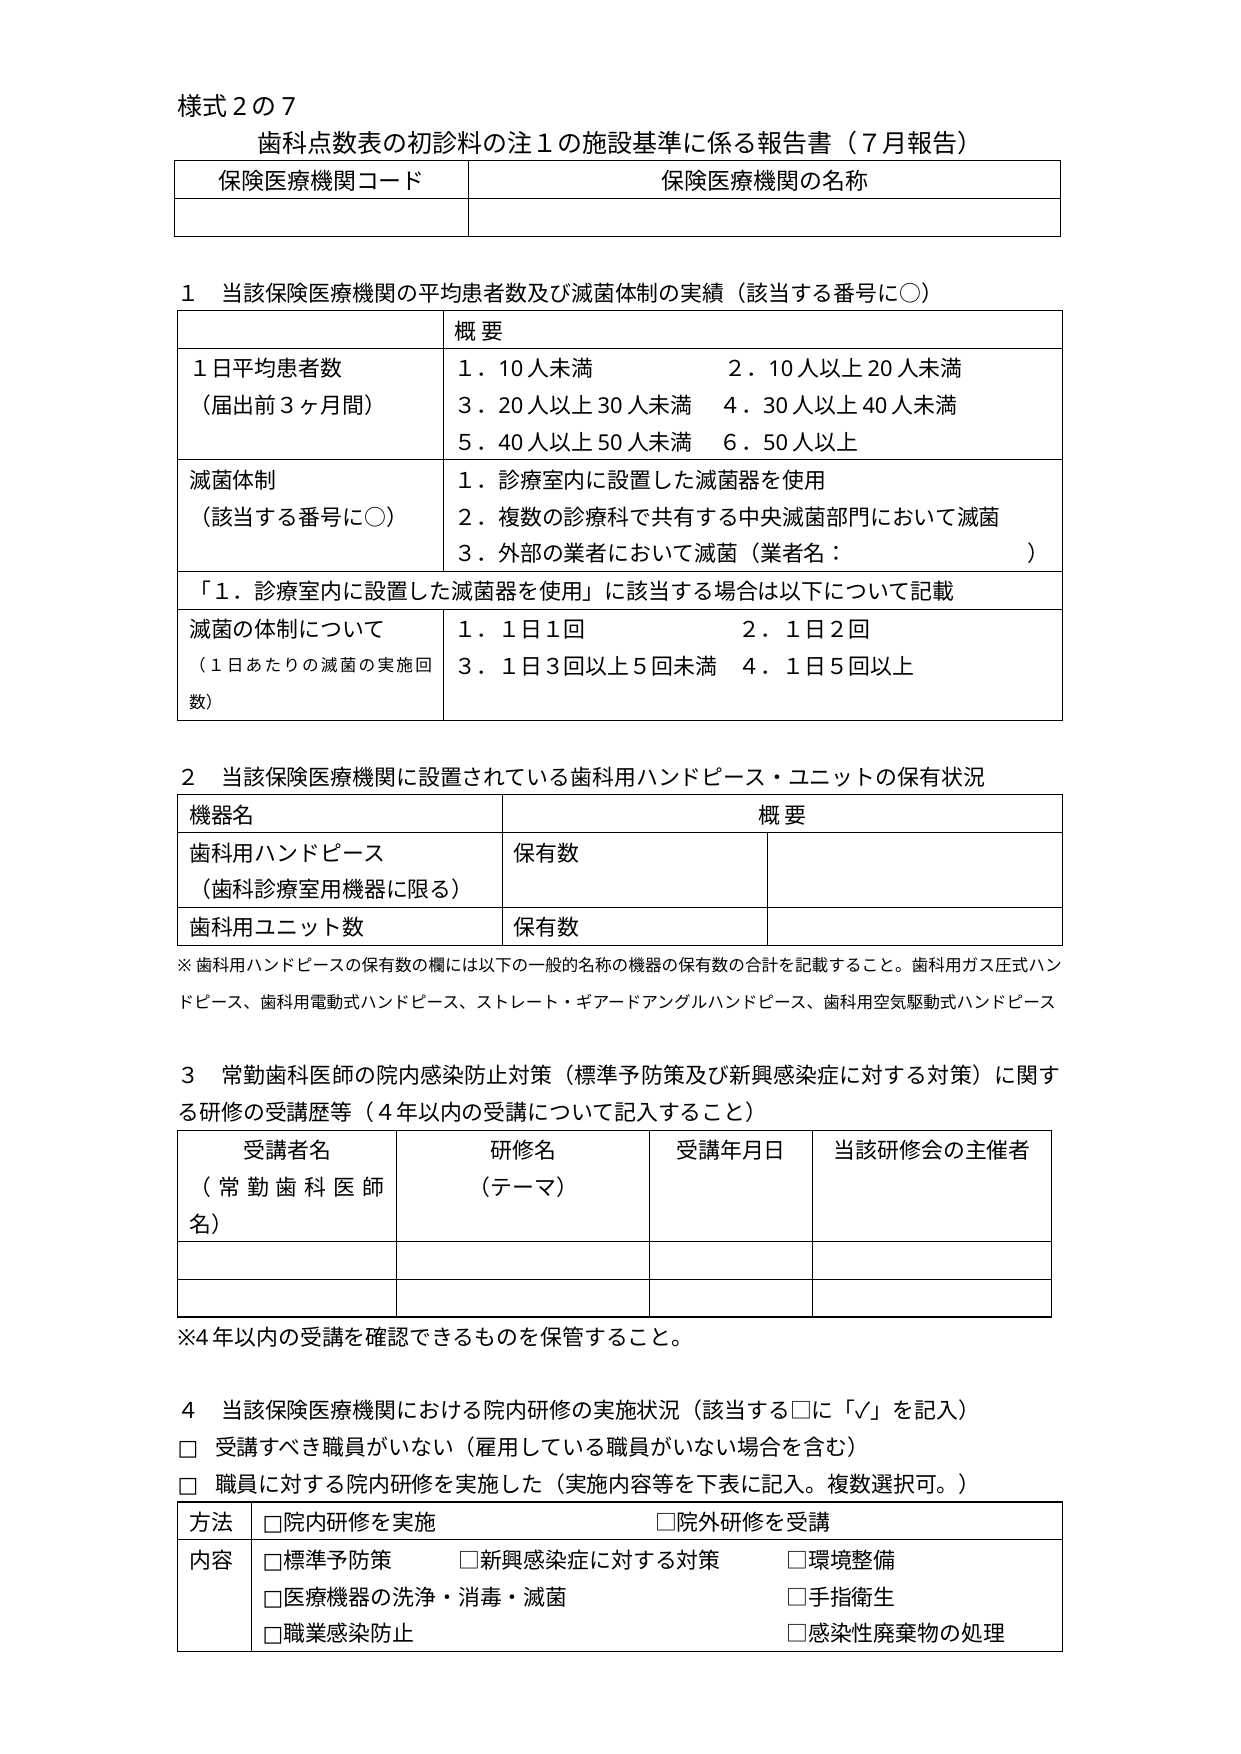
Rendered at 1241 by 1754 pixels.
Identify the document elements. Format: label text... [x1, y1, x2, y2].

table_cell 内容 [178, 1540, 251, 1651]
table_cell １．１日１回 ２．１日２回 ３．１日３回以上５回未満 ４．１日５回以上 [444, 610, 1062, 720]
table_cell 保有数 [503, 908, 767, 944]
table_header 保険医療機関の名称 [469, 161, 1060, 198]
table_header 保険医療機関コード [175, 161, 468, 198]
table_cell 歯科用ユニット数 [178, 908, 502, 944]
list 受講すべき職員がいない（雇用している職員がいない場合を含む） [177, 1428, 1063, 1464]
table_header 当該研修会の主催者 [813, 1131, 1051, 1241]
table_cell 滅菌体制 （該当する番号に○） [178, 460, 443, 571]
table_cell [175, 199, 468, 236]
text ２ 当該保険医療機関に設置されている歯科用ハンドピース・ユニットの保有状況 [177, 758, 1063, 794]
table_cell [469, 199, 1060, 236]
table_cell １日平均患者数 （届出前３ヶ月間） [178, 349, 443, 459]
table_cell [397, 1242, 649, 1279]
table_header 受講年月日 [650, 1131, 812, 1241]
text ３ 常勤歯科医師の院内感染防止対策（標準予防策及び新興感染症に対する対策）に関する研修の受講歴等（４年以内の受講について記入すること） [177, 1056, 1063, 1129]
text ※4年以内の受講を確認できるものを保管すること。 [177, 1317, 1063, 1354]
text ４ 当該保険医療機関における院内研修の実施状況（該当する□に「✓」を記入） [177, 1391, 1063, 1428]
table_cell 「１．診療室内に設置した滅菌器を使用」に該当する場合は以下について記載 [178, 572, 1062, 608]
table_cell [252, 1540, 1062, 1651]
table_cell [650, 1242, 812, 1279]
table_header 概 要 [444, 311, 1062, 348]
table_cell [813, 1242, 1051, 1279]
table_cell 滅菌の体制について （１日あたりの滅菌の実施回数） [178, 610, 443, 720]
table_header 研修名 （テーマ） [397, 1131, 649, 1241]
table_header □院内研修を実施 □院外研修を受講 [252, 1503, 1062, 1539]
table_cell [813, 1280, 1051, 1316]
list 職員に対する院内研修を実施した（実施内容等を下表に記入。複数選択可。） [177, 1464, 1063, 1501]
text ※ 歯科用ハンドピースの保有数の欄には以下の一般的名称の機器の保有数の合計を記載すること。歯科用ガス圧式ハンドピース、歯科用電動式ハンドピース、ストレート・ギアードアングルハンドピース、歯科用空気駆動式ハンドピース [177, 946, 1063, 1019]
table_cell 保有数 [503, 833, 767, 907]
table_header 方法 [178, 1503, 251, 1539]
table_cell １．10人未満 ２．10人以上20人未満 ３．20人以上30人未満 ４．30人以上40人未満 ５．40人以上50人未満 ６．50人以上 [444, 349, 1062, 459]
text 歯科点数表の初診料の注１の施設基準に係る報告書（７月報告） [177, 123, 1063, 160]
table_header [178, 311, 443, 348]
table_cell １．診療室内に設置した滅菌器を使用 ２．複数の診療科で共有する中央滅菌部門において滅菌 ３．外部の業者において滅菌（業者名： ） [444, 460, 1062, 571]
text 様式2の7 [177, 86, 1063, 123]
table_cell [397, 1280, 649, 1316]
table_cell [768, 908, 1062, 944]
table_cell [768, 833, 1062, 907]
table_header 概 要 [503, 795, 1062, 832]
text １ 当該保険医療機関の平均患者数及び滅菌体制の実績（該当する番号に○） [177, 273, 1063, 310]
table_header 機器名 [178, 795, 502, 832]
table_cell 歯科用ハンドピース （歯科診療室用機器に限る） [178, 833, 502, 907]
table_cell [650, 1280, 812, 1316]
table_cell [178, 1242, 396, 1279]
table_header 受講者名 （常勤歯科医師名） [178, 1131, 396, 1241]
table_cell [178, 1280, 396, 1316]
